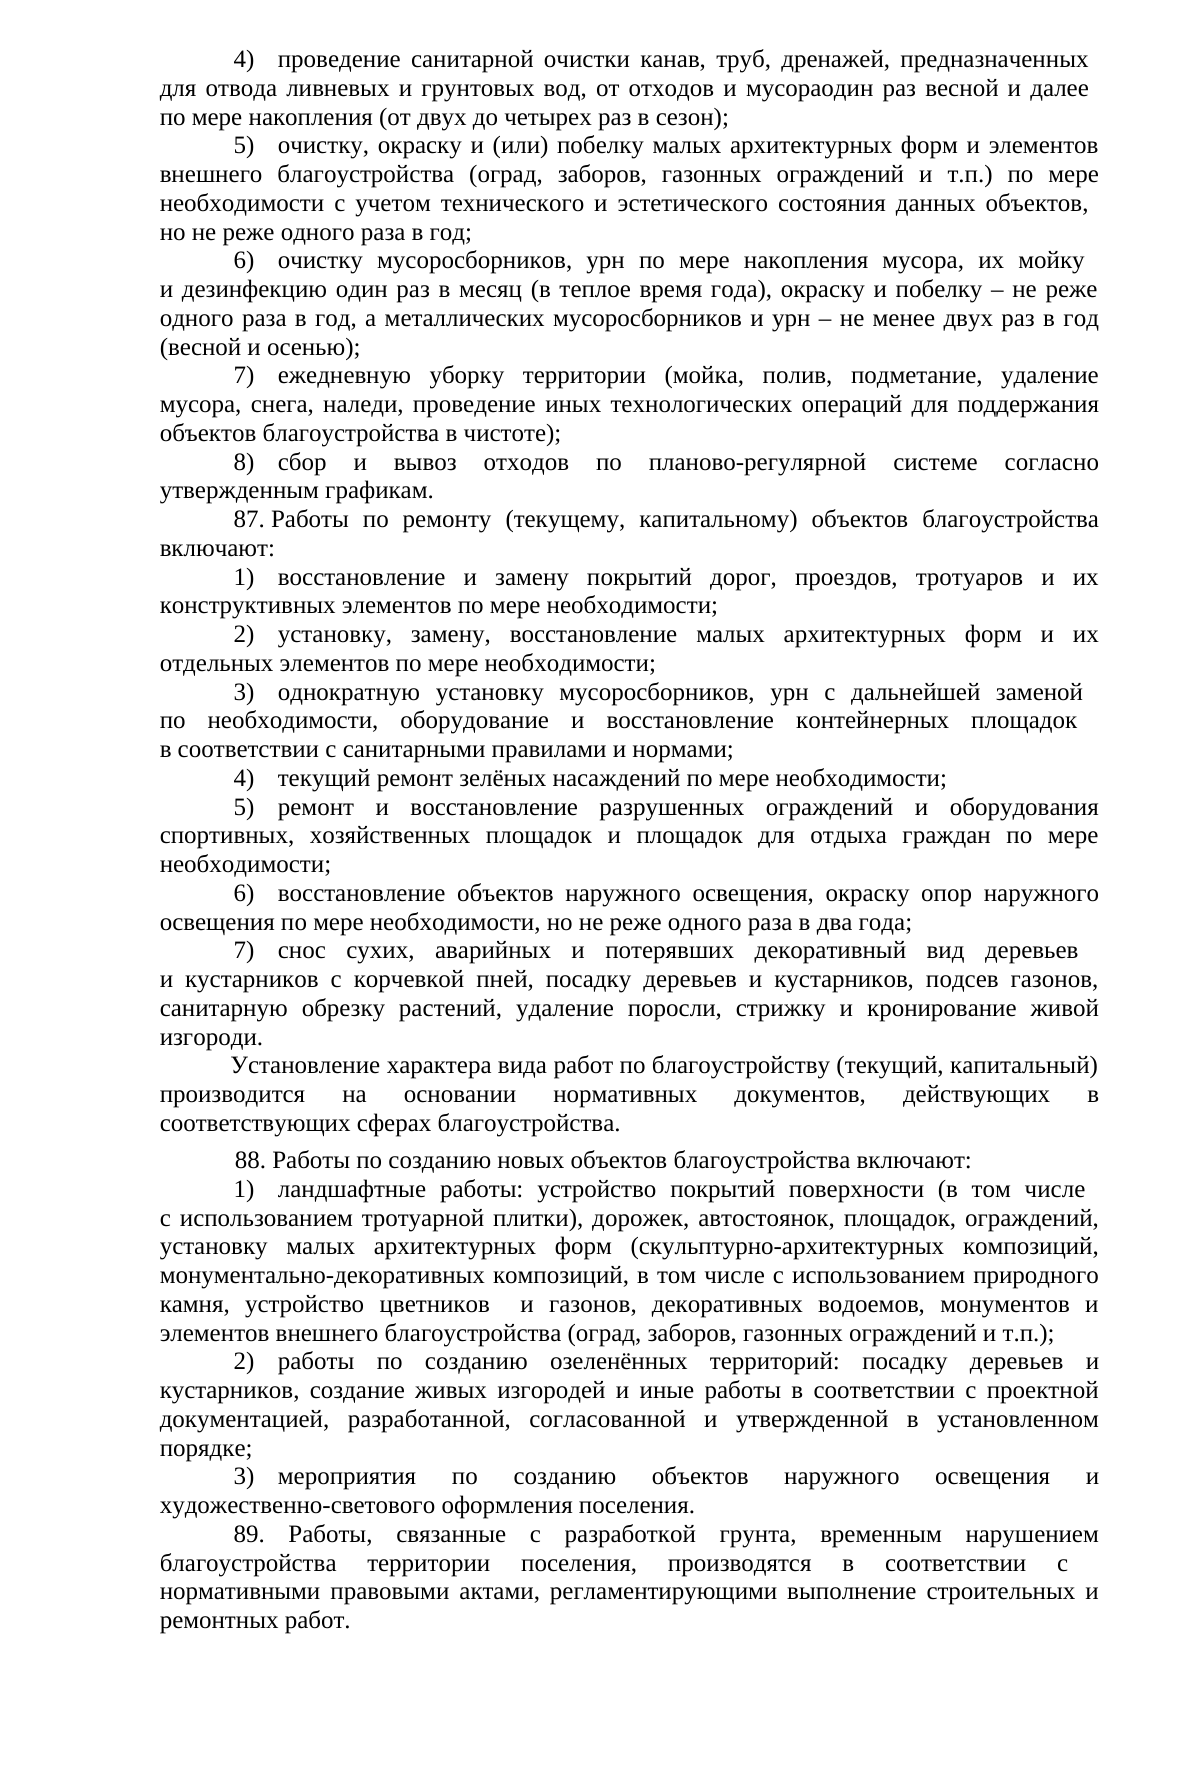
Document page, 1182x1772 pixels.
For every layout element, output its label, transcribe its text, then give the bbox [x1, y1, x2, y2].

list ремонт и восстановление разрушенных ограждений и оборудования спортивных, хозяйственных площадок и площадок для отдыха граждан по мере необходимости; [159, 792, 1100, 878]
list ежедневную уборку территории (мойка, полив, подметание, удаление мусора, снега, наледи, проведение иных технологических операций для поддержания объектов благоустройства в чистоте); [159, 361, 1100, 447]
list текущий ремонт зелёных насаждений по мере необходимости; [159, 763, 1100, 792]
list 87. Работы по ремонту (текущему, капитальному) объектов благоустройства включают: [159, 504, 1100, 562]
list 88. Работы по созданию новых объектов благоустройства включают: [159, 1145, 1100, 1174]
list сбор и вывоз отходов по планово-регулярной системе согласно утвержденным графикам. [159, 447, 1100, 504]
list мероприятия по созданию объектов наружного освещения и художественно-светового оформления поселения. [159, 1461, 1100, 1519]
list однократную установку мусоросборников, урн с дальнейшей заменой по необходимости, оборудование и восстановление контейнерных площадок в соответствии с санитарными правилами и нормами; [159, 677, 1100, 763]
list очистку мусоросборников, урн по мере накопления мусора, их мойку и дезинфекцию один раз в месяц (в теплое время года), окраску и побелку – не реже одного раза в год, а металлических мусоросборников и урн – не менее двух раз в год (весной и осенью); [159, 246, 1100, 361]
list установку, замену, восстановление малых архитектурных форм и их отдельных элементов по мере необходимости; [159, 619, 1100, 677]
text Установление характера вида работ по благоустройству (текущий, капитальный) производится на основании нормативных документов, действующих в соответствующих сферах благоустройства. [159, 1051, 1100, 1137]
list очистку, окраску и (или) побелку малых архитектурных форм и элементов внешнего благоустройства (оград, заборов, газонных ограждений и т.п.) по мере необходимости с учетом технического и эстетического состояния данных объектов, но не реже одного раза в год; [159, 131, 1100, 246]
list проведение санитарной очистки канав, труб, дренажей, предназначенных для отвода ливневых и грунтовых вод, от отходов и мусораодин раз весной и далее по мере накопления (от двух до четырех раз в сезон); [159, 44, 1100, 131]
list снос сухих, аварийных и потерявших декоративный вид деревьев и кустарников с корчевкой пней, посадку деревьев и кустарников, подсев газонов, санитарную обрезку растений, удаление поросли, стрижку и кронирование живой изгороди. [159, 936, 1100, 1051]
list 89. Работы, связанные с разработкой грунта, временным нарушением благоустройства территории поселения, производятся в соответствии с нормативными правовыми актами, регламентирующими выполнение строительных и ремонтных работ. [159, 1519, 1100, 1634]
list ландшафтные работы: устройство покрытий поверхности (в том числе с использованием тротуарной плитки), дорожек, автостоянок, площадок, ограждений, установку малых архитектурных форм (скульптурно-архитектурных композиций, монументально-декоративных композиций, в том числе с использованием природного камня, устройство цветников и газонов, декоративных водоемов, монументов и элементов внешнего благоустройства (оград, заборов, газонных ограждений и т.п.); [159, 1174, 1100, 1346]
list восстановление объектов наружного освещения, окраску опор наружного освещения по мере необходимости, но не реже одного раза в два года; [159, 878, 1100, 936]
list работы по созданию озеленённых территорий: посадку деревьев и кустарников, создание живых изгородей и иные работы в соответствии с проектной документацией, разработанной, согласованной и утвержденной в установленном порядке; [159, 1346, 1100, 1461]
list восстановление и замену покрытий дорог, проездов, тротуаров и их конструктивных элементов по мере необходимости; [159, 562, 1100, 619]
